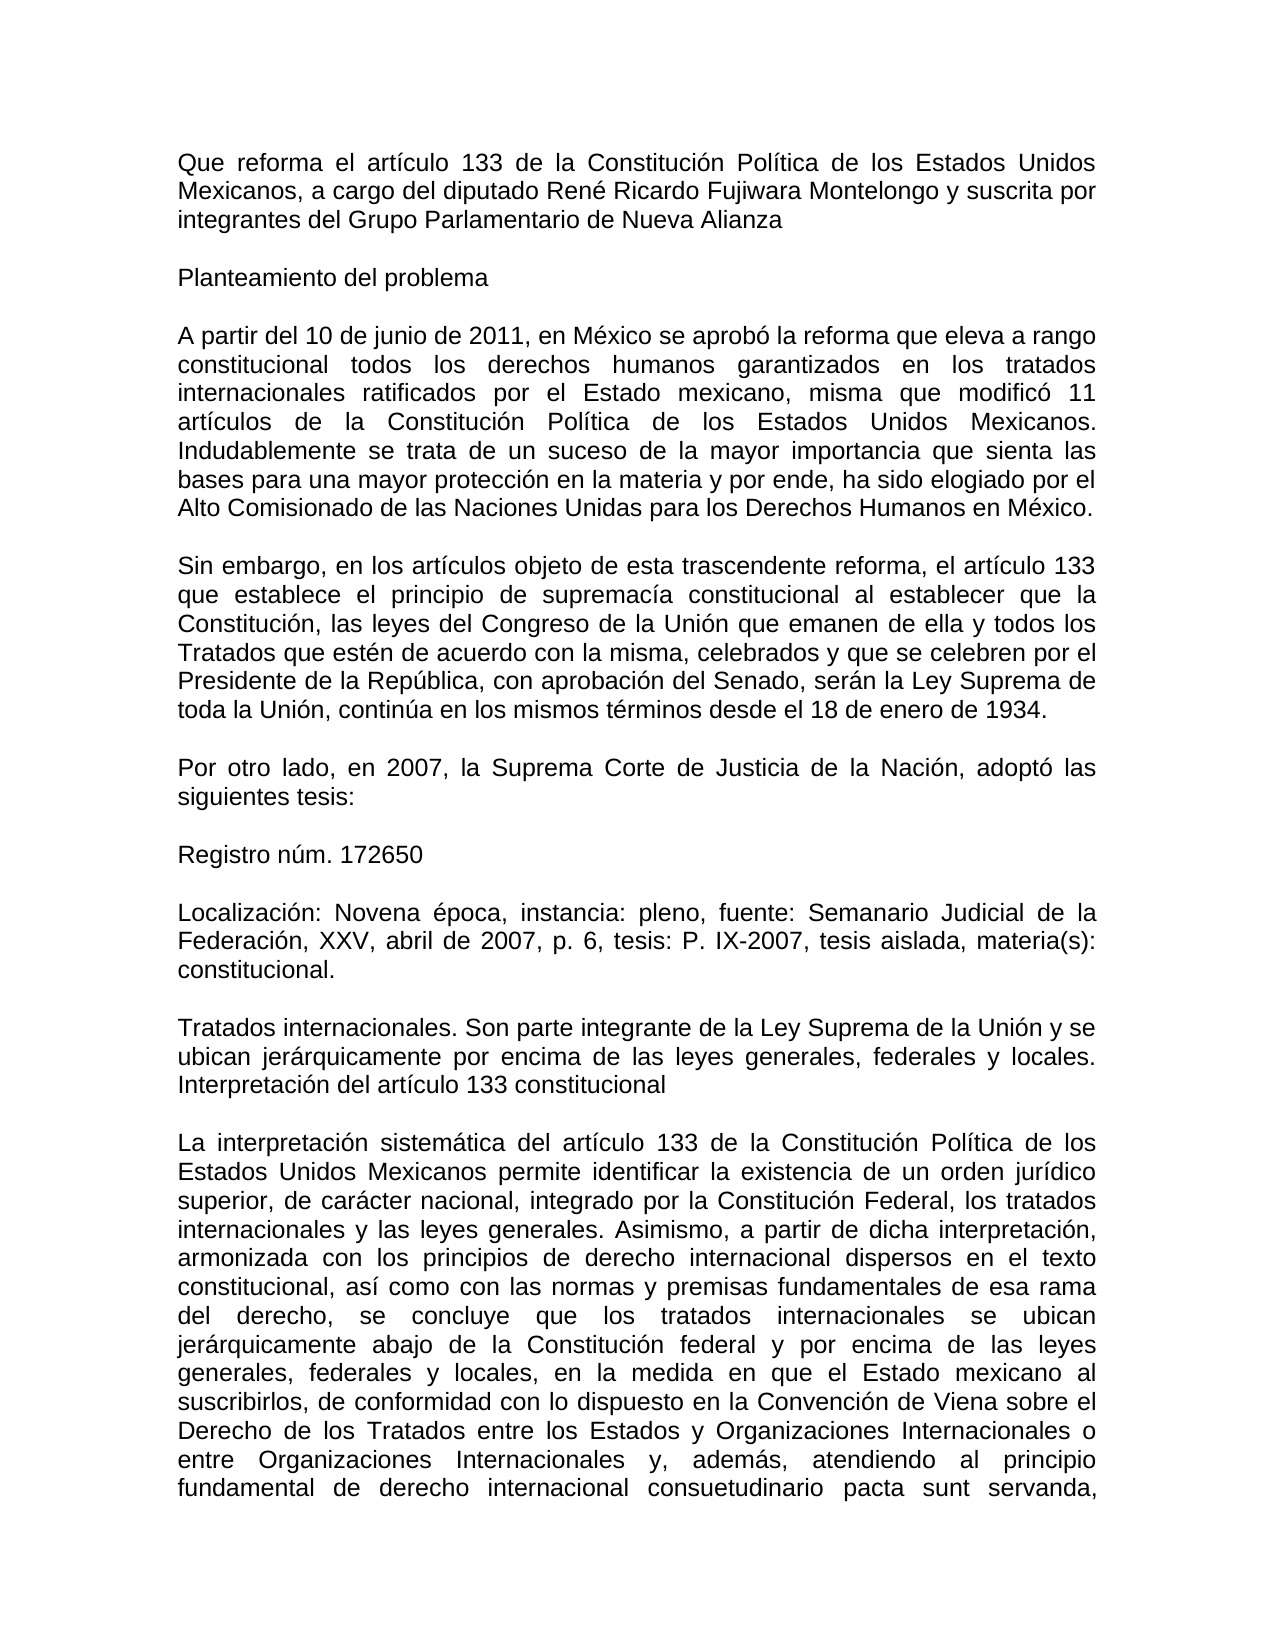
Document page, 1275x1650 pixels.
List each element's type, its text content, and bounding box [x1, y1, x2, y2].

text Por otro lado, en 2007, la Suprema Corte de Justicia de la Nación, adoptó las siguientes tesis: [177, 753, 1098, 811]
text Planteamiento del problema [177, 263, 1098, 292]
text A partir del 10 de junio de 2011, en México se aprobó la reforma que eleva a rango constitucional todos los derechos humanos garantizados en los tratados internacionales ratificados por el Estado mexicano, misma que modificó 11 artículos de la Constitución Política de los Estados Unidos Mexicanos. Indudablemente se trata de un suceso de la mayor importancia que sienta las bases para una mayor protección en la materia y por ende, ha sido elogiado por el Alto Comisionado de las Naciones Unidas para los Derechos Humanos en México. [177, 321, 1098, 522]
text Tratados internacionales. Son parte integrante de la Ley Suprema de la Unión y se ubican jerárquicamente por encima de las leyes generales, federales y locales. Interpretación del artículo 133 constitucional [177, 1013, 1098, 1099]
text Sin embargo, en los artículos objeto de esta trascendente reforma, el artículo 133 que establece el principio de supremacía constitucional al establecer que la Constitución, las leyes del Congreso de la Unión que emanen de ella y todos los Tratados que estén de acuerdo con la misma, celebrados y que se celebren por el Presidente de la República, con aprobación del Senado, serán la Ley Suprema de toda la Unión, continúa en los mismos términos desde el 18 de enero de 1934. [177, 551, 1098, 724]
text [177, 1128, 1098, 1502]
text Registro núm. 172650 [177, 840, 1098, 868]
text Localización: Novena época, instancia: pleno, fuente: Semanario Judicial de la Federación, XXV, abril de 2007, p. 6, tesis: P. IX-2007, tesis aislada, materia(s): constitucional. [177, 898, 1098, 984]
text Que reforma el artículo 133 de la Constitución Política de los Estados Unidos Mexicanos, a cargo del diputado René Ricardo Fujiwara Montelongo y suscrita por integrantes del Grupo Parlamentario de Nueva Alianza [177, 148, 1098, 234]
